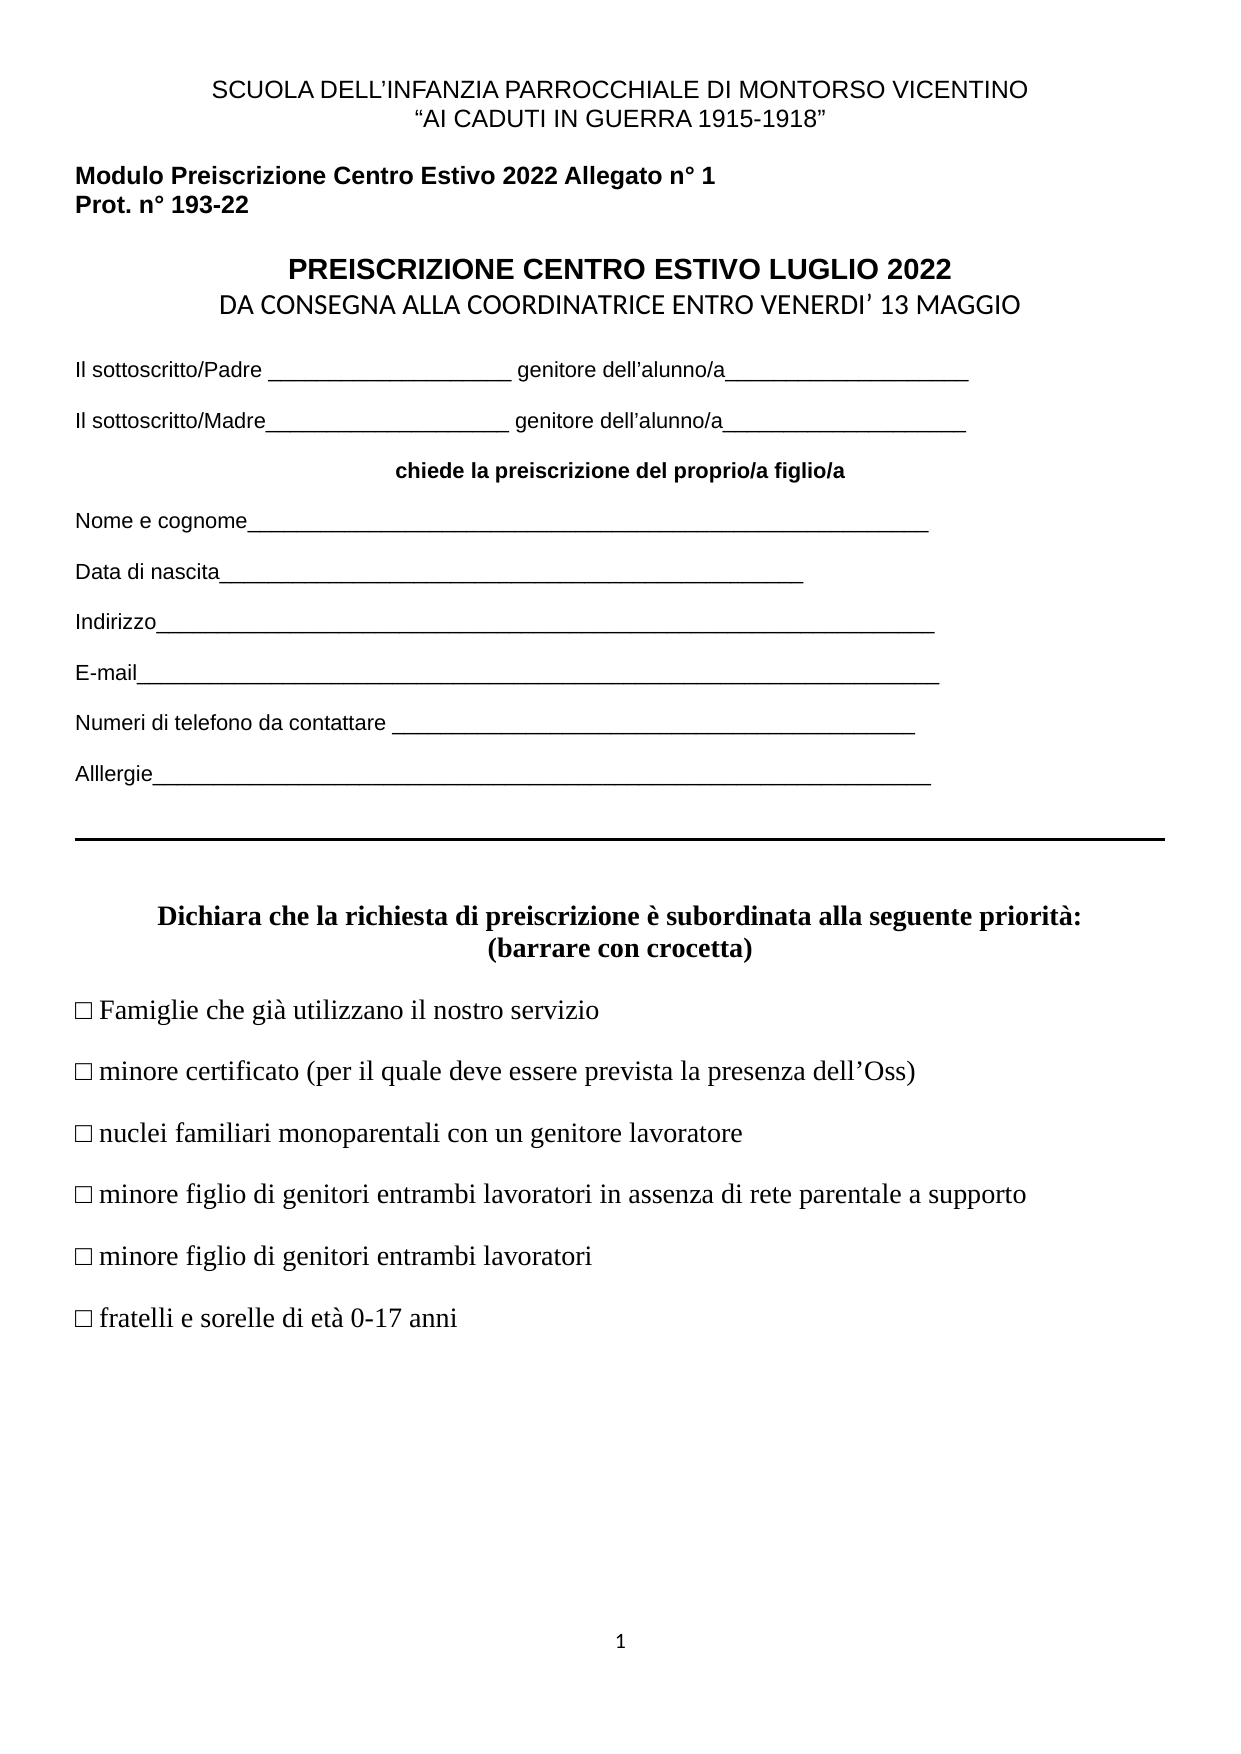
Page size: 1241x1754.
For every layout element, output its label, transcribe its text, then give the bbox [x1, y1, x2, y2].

text (barrare con crocetta) [75, 931, 1165, 964]
text PREISCRIZIONE CENTRO ESTIVO LUGLIO 2022 [75, 252, 1165, 286]
text Nome e cognome________________________________________________________ [75, 508, 1165, 533]
text Alllergie________________________________________________________________ [75, 760, 1165, 786]
text Il sottoscritto/Padre ____________________ genitore dell’alunno/a____________________ [75, 357, 1165, 382]
text “AI CADUTI IN GUERRA 1915-1918” [75, 104, 1165, 132]
text □ nuclei familiari monoparentali con un genitore lavoratore [75, 1116, 1165, 1148]
text □ minore figlio di genitori entrambi lavoratori [75, 1239, 1165, 1271]
text □ minore figlio di genitori entrambi lavoratori in assenza di rete parentale a supporto [75, 1177, 1165, 1210]
text □ fratelli e sorelle di età 0-17 anni [75, 1301, 1165, 1333]
text DA CONSEGNA ALLA COORDINATRICE ENTRO VENERDI’ 13 MAGGIO [75, 286, 1165, 321]
text □ minore certificato (per il quale deve essere prevista la presenza dell’Oss) [75, 1054, 1165, 1087]
text Numeri di telefono da contattare ___________________________________________ [75, 710, 1165, 735]
text Prot. n° 193-22 [75, 190, 1165, 219]
text □ Famiglie che già utilizzano il nostro servizio [75, 993, 1165, 1025]
text SCUOLA DELL’INFANZIA PARROCCHIALE DI MONTORSO VICENTINO [75, 75, 1165, 104]
text Il sottoscritto/Madre____________________ genitore dell’alunno/a____________________ [75, 407, 1165, 433]
text Data di nascita________________________________________________ [75, 559, 1165, 584]
text E-mail__________________________________________________________________ [75, 659, 1165, 685]
text Dichiara che la richiesta di preiscrizione è subordinata alla seguente priorità: [75, 899, 1165, 931]
text Indirizzo________________________________________________________________ [75, 609, 1165, 634]
text Modulo Preiscrizione Centro Estivo 2022 Allegato n° 1 [75, 161, 1165, 190]
text chiede la preiscrizione del proprio/a figlio/a [75, 458, 1165, 483]
